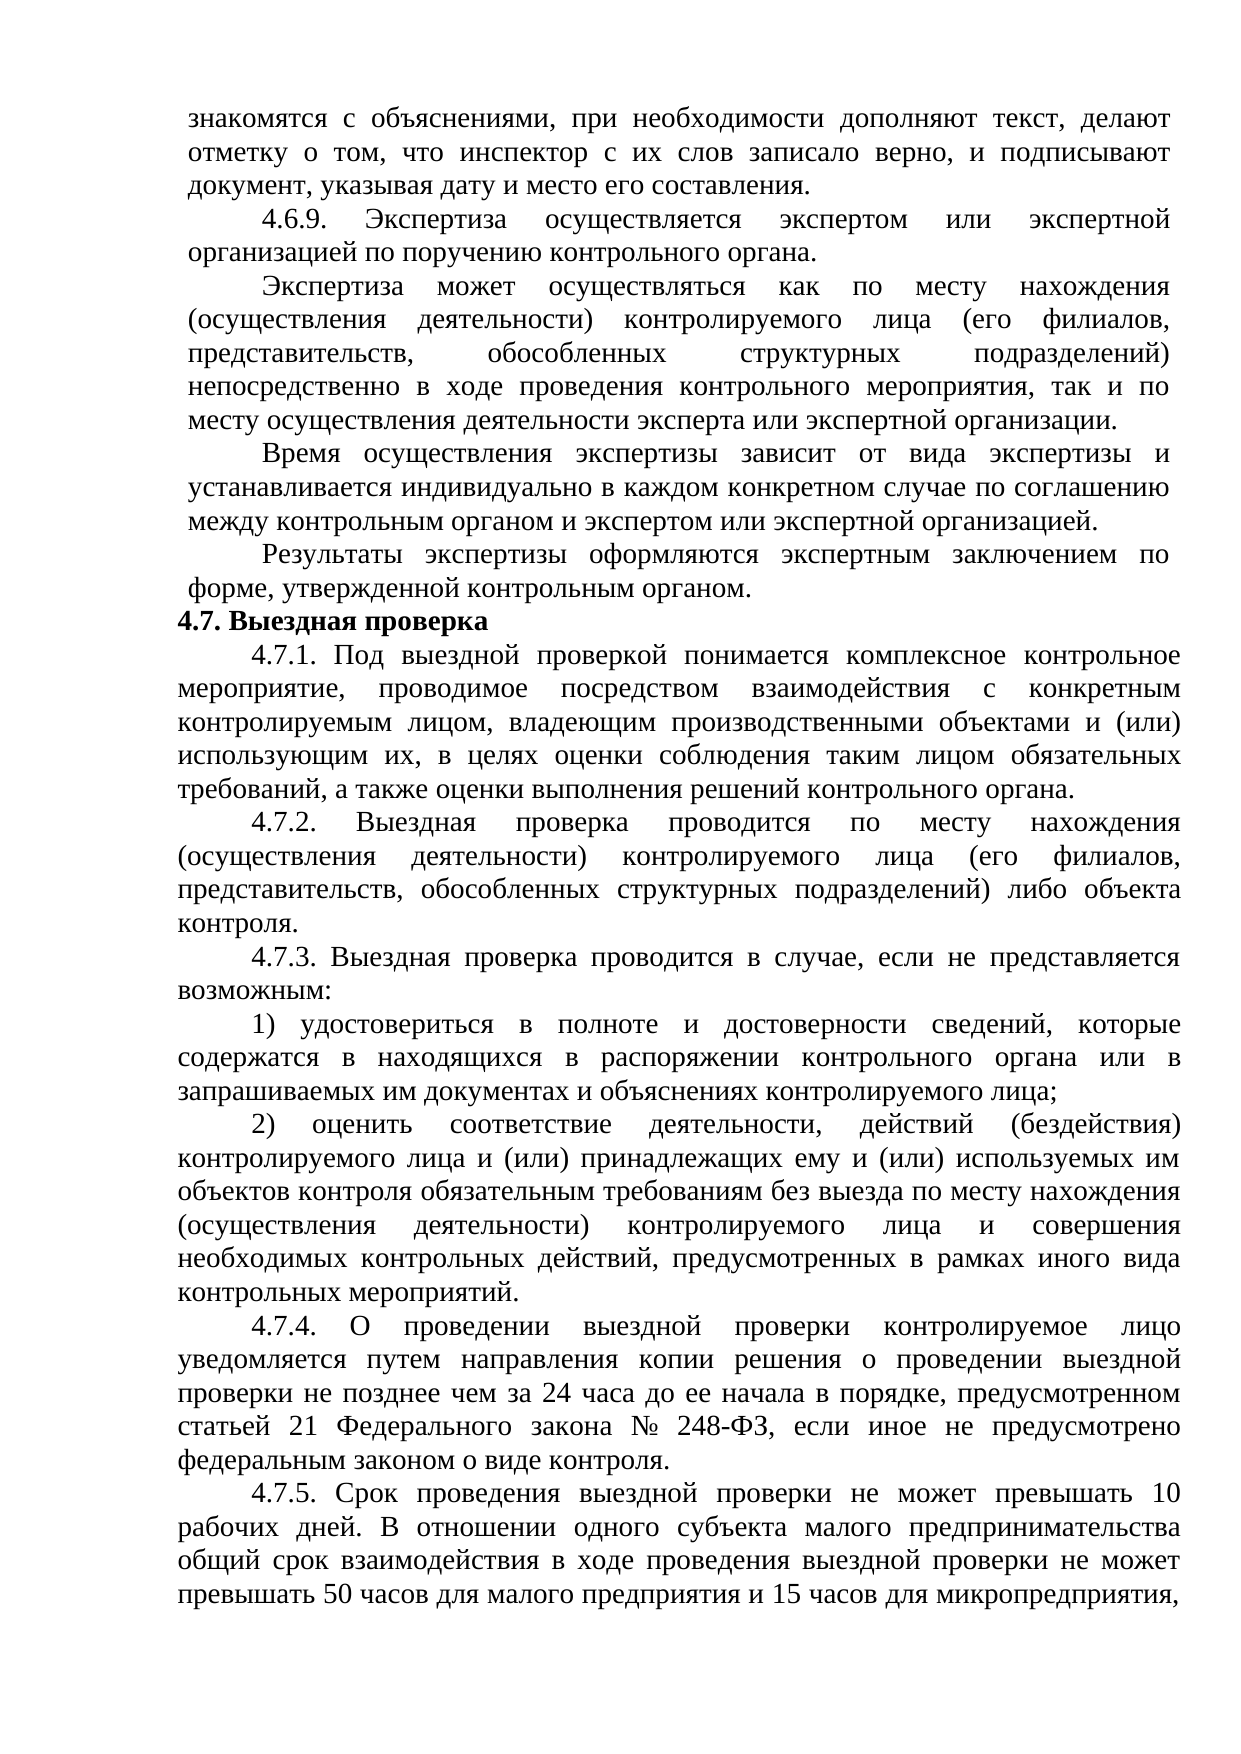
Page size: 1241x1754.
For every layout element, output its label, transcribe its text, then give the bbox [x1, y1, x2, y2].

subtitle 4.7.4. О проведении выездной проверки контролируемое лицо уведомляется путем направления копии решения о проведении выездной проверки не позднее чем за 24 часа до ее начала в порядке, предусмотренном статьей 21 Федерального закона № 248-ФЗ, если иное не предусмотрено федеральным законом о виде контроля. [177, 1308, 1181, 1475]
text 4.6.9. Экспертиза осуществляется экспертом или экспертной организацией по поручению контрольного органа. [188, 201, 1170, 268]
subtitle 4.7.3. Выездная проверка проводится в случае, если не представляется возможным: [177, 939, 1181, 1006]
text Время осуществления экспертизы зависит от вида экспертизы и устанавливается индивидуально в каждом конкретном случае по соглашению между контрольным органом и экспертом или экспертной организацией. [188, 436, 1170, 536]
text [188, 100, 1170, 201]
text Результаты экспертизы оформляются экспертным заключением по форме, утвержденной контрольным органом. [188, 536, 1170, 603]
subtitle 1) удостовериться в полноте и достоверности сведений, которые содержатся в находящихся в распоряжении контрольного органа или в запрашиваемых им документах и объяснениях контролируемого лица; [177, 1006, 1181, 1106]
subtitle 2) оценить соответствие деятельности, действий (бездействия) контролируемого лица и (или) принадлежащих ему и (или) используемых им объектов контроля обязательным требованиям без выезда по месту нахождения (осуществления деятельности) контролируемого лица и совершения необходимых контрольных действий, предусмотренных в рамках иного вида контрольных мероприятий. [177, 1106, 1181, 1308]
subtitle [177, 1475, 1181, 1609]
text Экспертиза может осуществляться как по месту нахождения (осуществления деятельности) контролируемого лица (его филиалов, представительств, обособленных структурных подразделений) непосредственно в ходе проведения контрольного мероприятия, так и по месту осуществления деятельности эксперта или экспертной организации. [188, 268, 1170, 436]
subtitle 4.7. Выездная проверка [177, 603, 1181, 637]
subtitle 4.7.2. Выездная проверка проводится по месту нахождения (осуществления деятельности) контролируемого лица (его филиалов, представительств, обособленных структурных подразделений) либо объекта контроля. [177, 804, 1181, 939]
subtitle 4.7.1. Под выездной проверкой понимается комплексное контрольное мероприятие, проводимое посредством взаимодействия с конкретным контролируемым лицом, владеющим производственными объектами и (или) использующим их, в целях оценки соблюдения таким лицом обязательных требований, а также оценки выполнения решений контрольного органа. [177, 637, 1181, 804]
